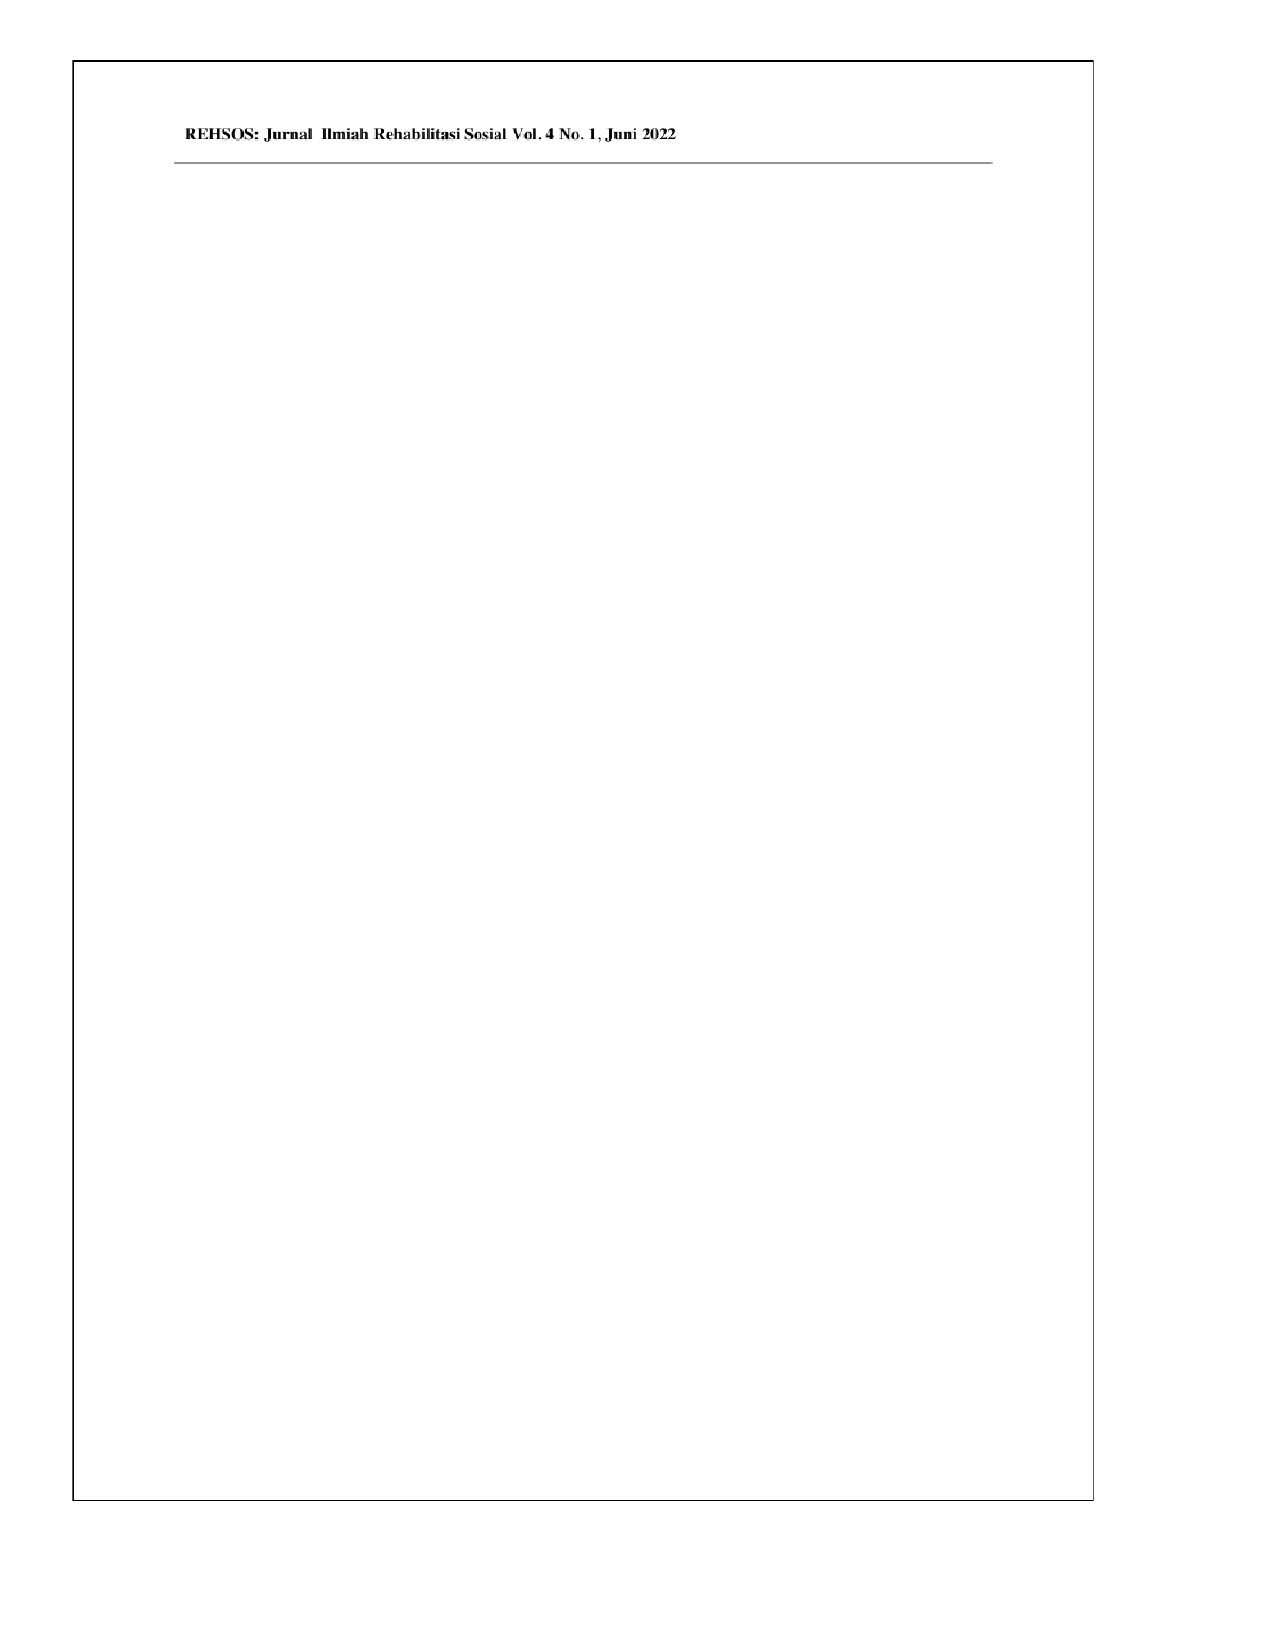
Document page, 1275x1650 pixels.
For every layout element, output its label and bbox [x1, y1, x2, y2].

picture [72, 60, 1094, 1501]
